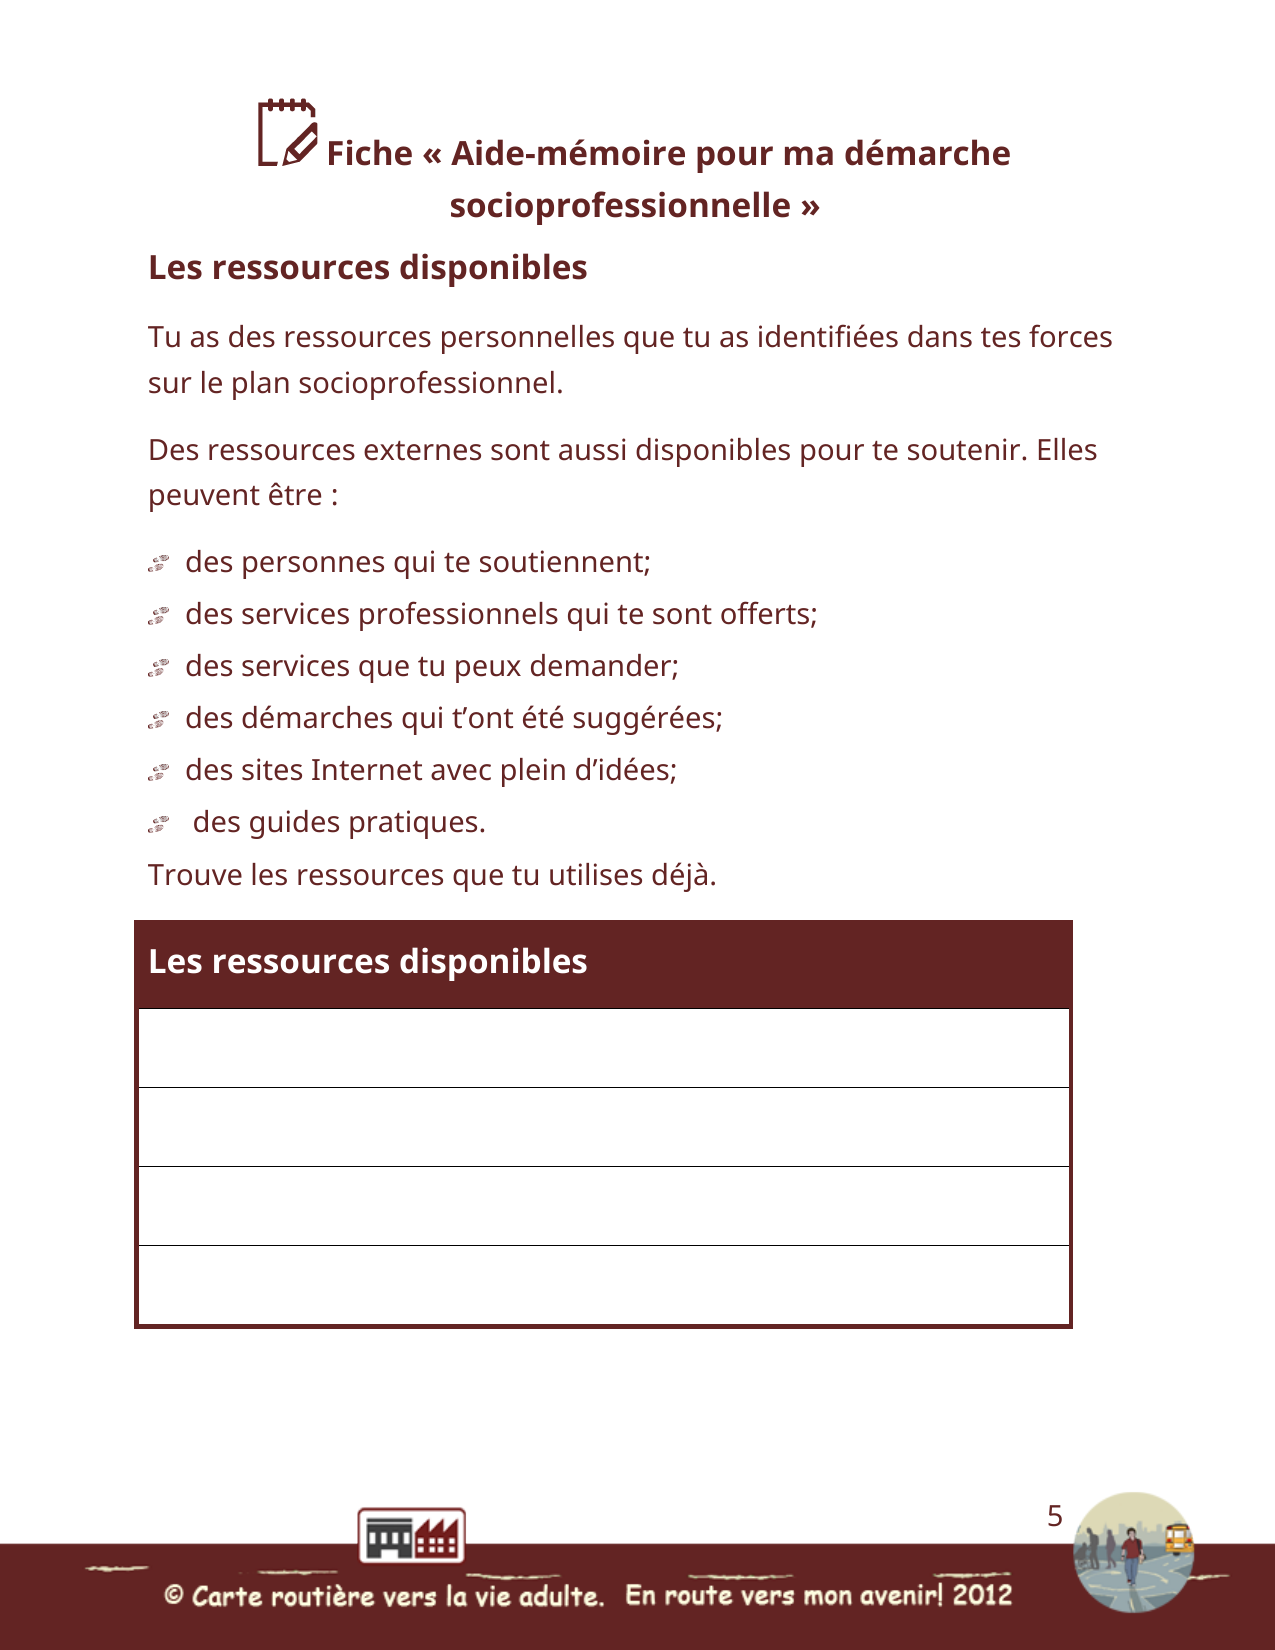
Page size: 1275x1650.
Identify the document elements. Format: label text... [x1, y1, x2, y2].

picture [0, 1486, 1275, 1650]
table_header Les ressources disponibles [139, 925, 1069, 1008]
picture [148, 711, 169, 729]
list des sites Internet avec plein d’idées; [148, 749, 1137, 789]
list des guides pratiques. [148, 802, 1137, 841]
table_cell [139, 1246, 1069, 1324]
picture [148, 816, 169, 833]
picture [148, 607, 169, 625]
table_cell [139, 1009, 1069, 1087]
list des démarches qui t’ont été suggérées; [148, 697, 1137, 737]
picture [148, 555, 169, 572]
list des services que tu peux demander; [148, 645, 1137, 685]
list des personnes qui te soutiennent; [148, 541, 1137, 581]
text Trouve les ressources que tu utilises déjà. [148, 854, 1137, 894]
table_cell [139, 1167, 1069, 1245]
text Des ressources externes sont aussi disponibles pour te soutenir. Elles peuvent être : [148, 429, 1137, 514]
picture [148, 659, 169, 677]
text Tu as des ressources personnelles que tu as identifiées dans tes forces sur le plan socioprofessionnel. [148, 317, 1137, 402]
picture [258, 98, 318, 166]
list des services professionnels qui te sont offerts; [148, 593, 1137, 633]
text Les ressources disponibles [148, 244, 1137, 289]
picture [148, 764, 169, 781]
table_cell [139, 1088, 1069, 1166]
